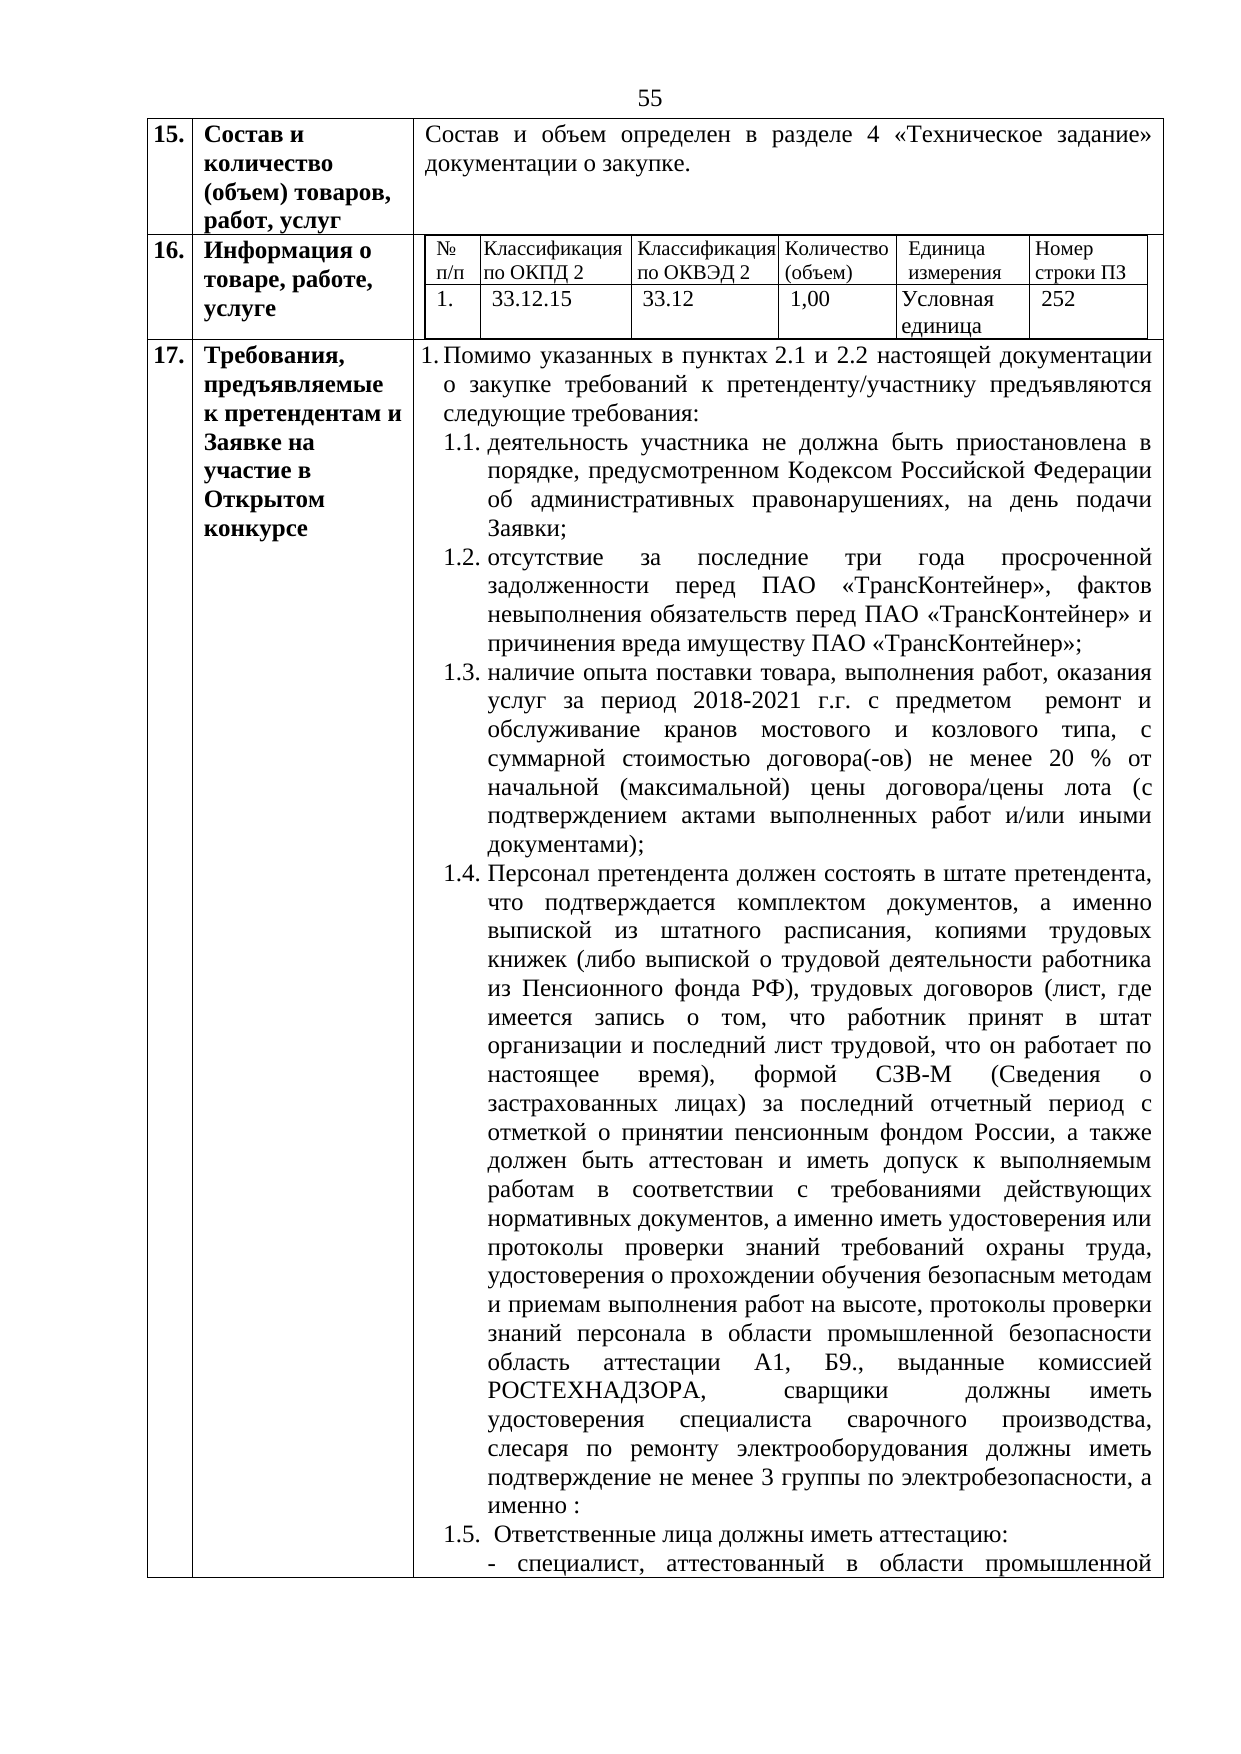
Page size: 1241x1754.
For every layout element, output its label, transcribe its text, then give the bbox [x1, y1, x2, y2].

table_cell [414, 340, 1163, 1577]
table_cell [193, 340, 413, 1577]
table_cell [481, 236, 631, 284]
table_cell [897, 236, 1029, 284]
table_cell [481, 285, 631, 338]
table_cell [426, 285, 480, 338]
table_cell [426, 236, 480, 284]
table_cell [1030, 285, 1147, 338]
table_cell [779, 285, 896, 338]
table_cell [779, 236, 896, 284]
table_cell [414, 235, 424, 339]
table_cell 17. [148, 340, 192, 1577]
table_cell [632, 285, 778, 338]
table_cell Состав и количество (объем) товаров, работ, услуг [193, 119, 413, 234]
table_cell 15. [148, 119, 192, 234]
table_cell [1030, 236, 1147, 284]
table_cell Информация о товаре, работе, услуге [193, 235, 413, 339]
table_cell 16. [148, 235, 192, 339]
table_cell Состав и объем определен в разделе 4 «Техническое задание» документации о закупке. [414, 119, 1163, 234]
table_cell [897, 285, 1029, 338]
table_cell [632, 236, 778, 284]
table_cell [1148, 235, 1163, 339]
